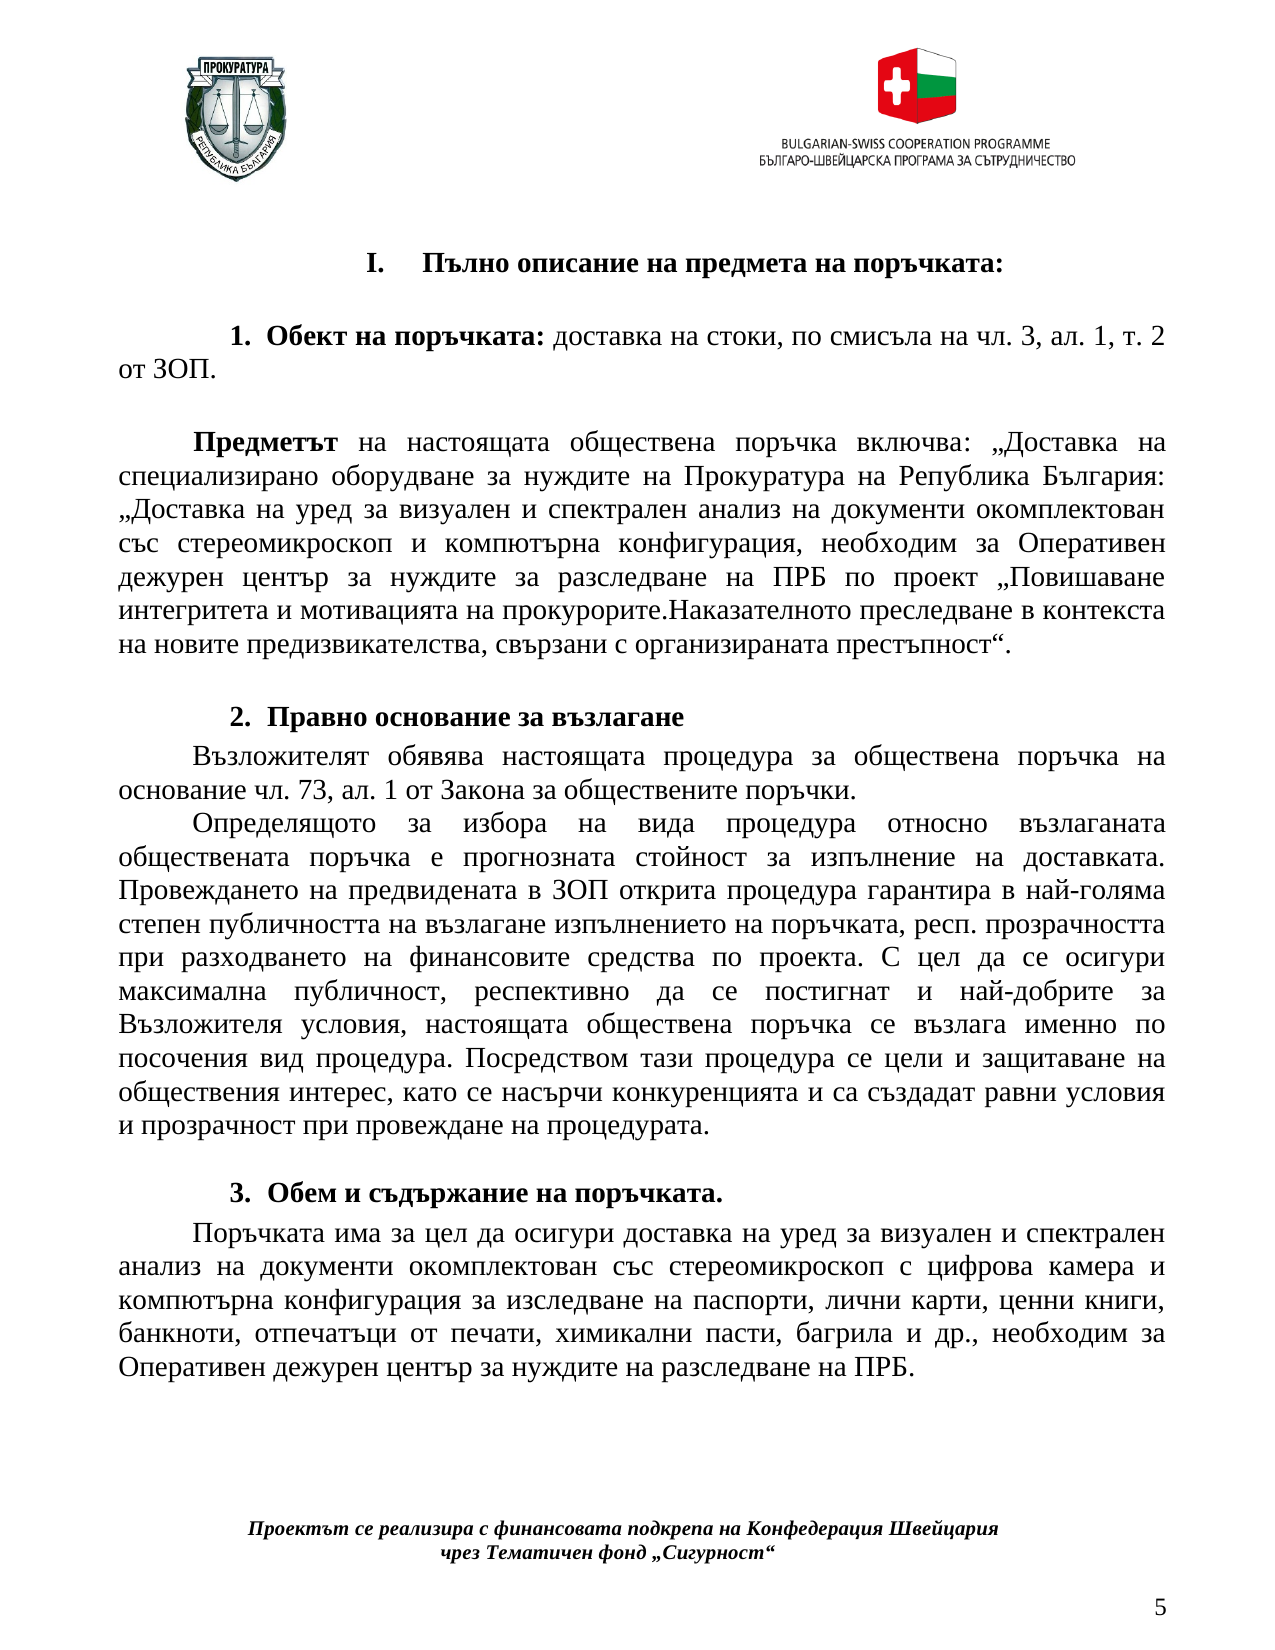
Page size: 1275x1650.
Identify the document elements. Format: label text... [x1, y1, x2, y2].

picture [180, 55, 289, 188]
picture [738, 28, 1100, 188]
list Правно основание за възлагане [229, 699, 1167, 732]
text Предметът на настоящата обществена поръчка включва: „Доставка на специализирано оборудване за нуждите на Прокуратура на Република България: „Доставка на уред за визуален и спектрален анализ на документи окомплектован със стереомикроскоп и компютърна конфигурация, необходим за Оперативен дежурен център за нуждите за разследване на ПРБ по проект „Повишаване интегритета и мотивацията на прокурорите.Наказателното преследване в контекста на новите предизвикателства, свързани с организираната престъпност“. [118, 424, 1167, 659]
text Поръчката има за цел да осигури доставка на уред за визуален и спектрален анализ на документи окомплектован със стереомикроскоп с цифрова камера и компютърна конфигурация за изследване на паспорти, лични карти, ценни книги, банкноти, отпечатъци от печати, химикални пасти, багрила и др., необходим за Оперативен дежурен център за нуждите на разследване на ПРБ. [118, 1215, 1167, 1383]
text Определящото за избора на вида процедура относно възлаганата обществената поръчка е прогнозната стойност за изпълнение на доставката. Провеждането на предвидената в ЗОП открита процедура гарантира в най-голяма степен публичността на възлагане изпълнението на поръчката, респ. прозрачността при разходването на финансовите средства по проекта. С цел да се осигури максимална публичност, респективно да се постигнат и най-добрите за Възложителя условия, настоящата обществена поръчка се възлага именно по посочения вид процедура. Посредством тази процедура се цели и защитаване на обществения интерес, като се насърчи конкуренцията и са създадат равни условия и прозрачност при провеждане на процедурата. [118, 805, 1167, 1141]
subtitle Пълно описание на предмета на поръчката: [229, 245, 1167, 278]
list Обект на поръчката: доставка на стоки, по смисъла на чл. 3, ал. 1, т. 2 от ЗОП. [118, 318, 1167, 385]
list Обем и съдържание на поръчката. [229, 1176, 1167, 1209]
text Възложителят обявява настоящата процедура за обществена поръчка на основание чл. 73, ал. 1 от Закона за обществените поръчки. [118, 738, 1167, 805]
